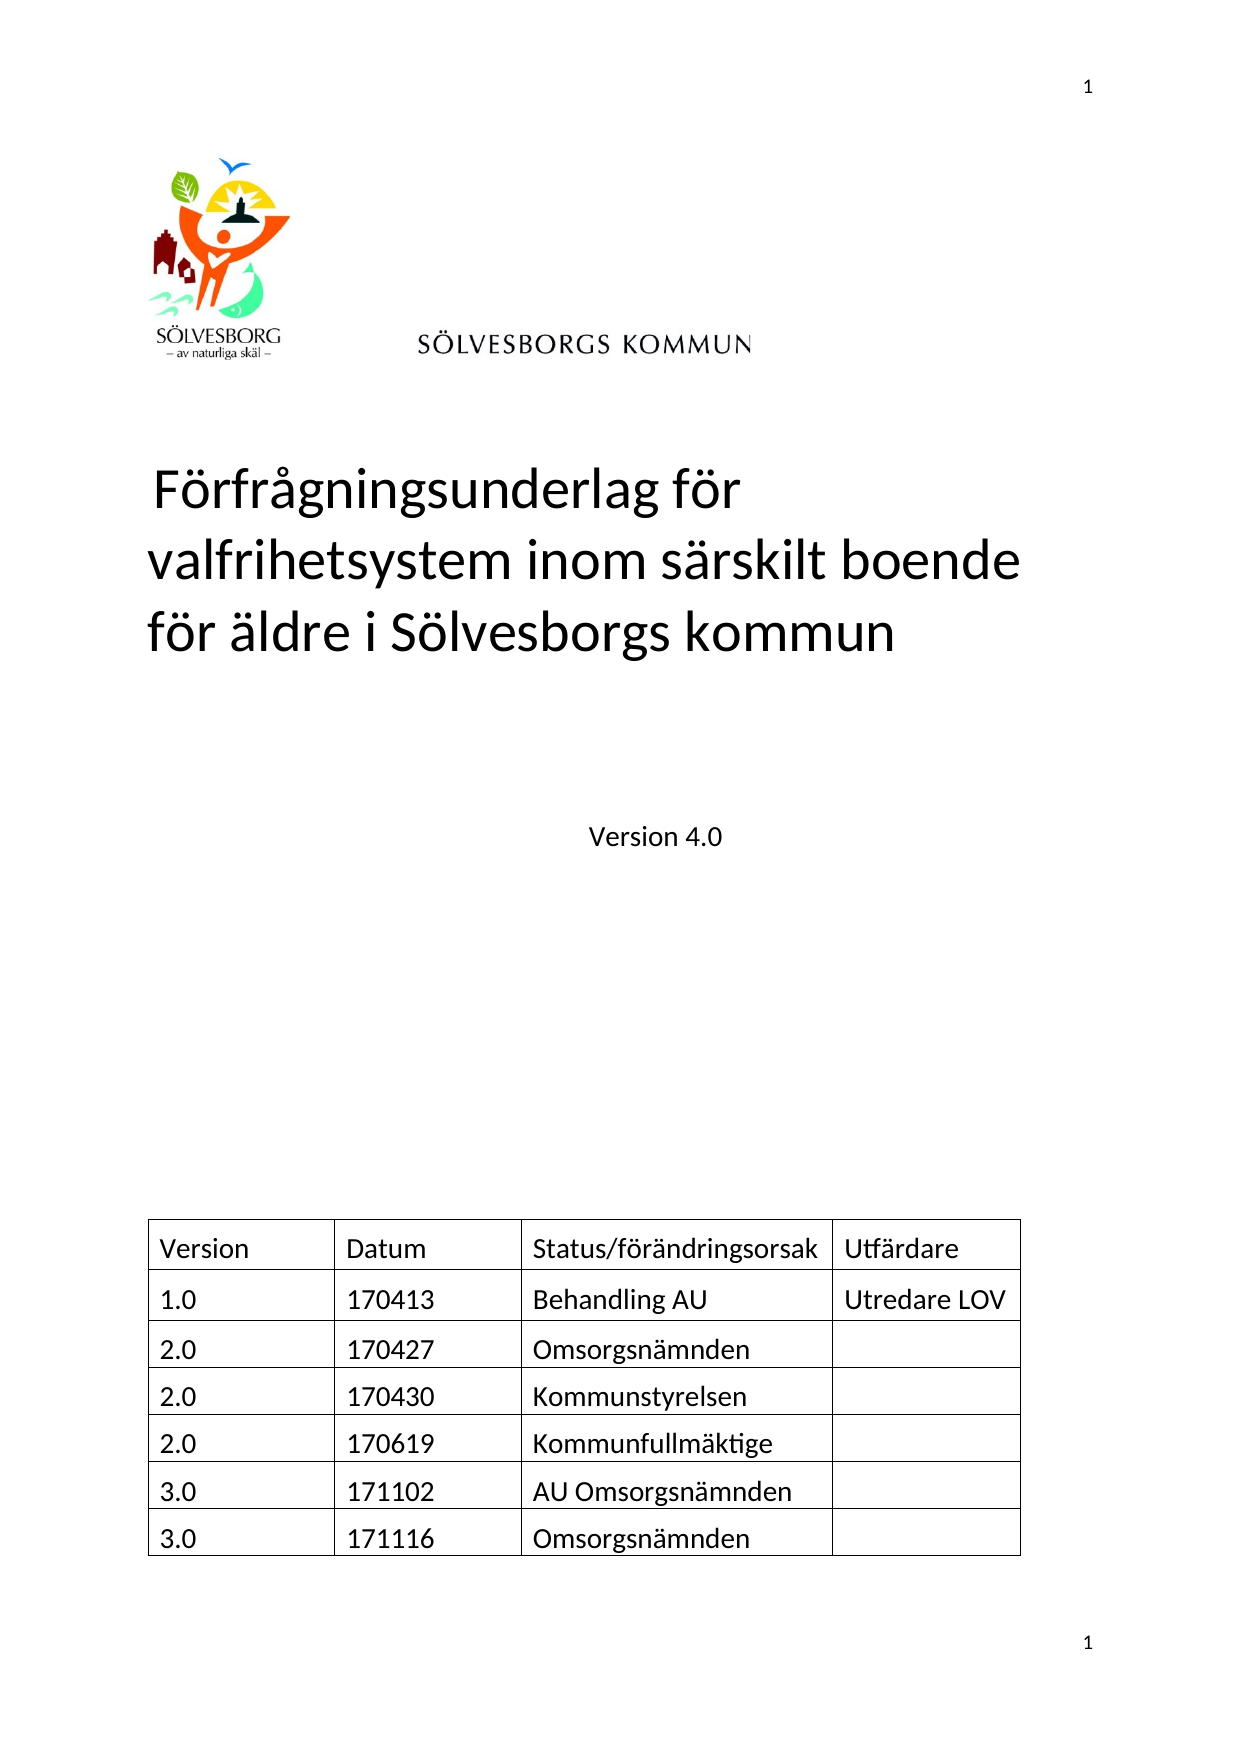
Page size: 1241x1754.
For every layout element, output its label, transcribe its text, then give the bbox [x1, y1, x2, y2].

table_cell 170413 [335, 1270, 521, 1320]
table_cell [833, 1462, 1020, 1508]
table_cell 2.0 [149, 1415, 334, 1461]
table_cell [833, 1321, 1020, 1367]
table_cell 2.0 [149, 1368, 334, 1414]
table_header Utfärdare [833, 1220, 1020, 1269]
table_cell Behandling AU [522, 1270, 832, 1320]
text Version 4.0 [148, 818, 1093, 854]
picture [414, 326, 751, 360]
table_cell 3.0 [149, 1462, 334, 1508]
table_header Datum [335, 1220, 521, 1269]
table_cell AU Omsorgsnämnden [522, 1462, 832, 1508]
table_cell [833, 1368, 1020, 1414]
table_cell 170430 [335, 1368, 521, 1414]
table_cell [833, 1415, 1020, 1461]
table_cell 170427 [335, 1321, 521, 1367]
table_cell [833, 1509, 1020, 1555]
table_cell Utredare LOV [833, 1270, 1020, 1320]
table_cell Omsorgsnämnden [522, 1321, 832, 1367]
table_cell 3.0 [149, 1509, 334, 1555]
table_header Status/förändringsorsak [522, 1220, 832, 1269]
table_cell Kommunstyrelsen [522, 1368, 832, 1414]
table_cell Omsorgsnämnden [522, 1509, 832, 1555]
text Förfrågningsunderlag för valfrihetsystem inom särskilt boende för äldre i Sölvesborgs kommun [148, 452, 1093, 666]
table_cell 170619 [335, 1415, 521, 1461]
table_cell 171102 [335, 1462, 521, 1508]
table_header Version [149, 1220, 334, 1269]
picture [147, 158, 290, 360]
table_cell 2.0 [149, 1321, 334, 1367]
table_cell 1.0 [149, 1270, 334, 1320]
table_cell Kommunfullmäktige [522, 1415, 832, 1461]
table_cell 171116 [335, 1509, 521, 1555]
